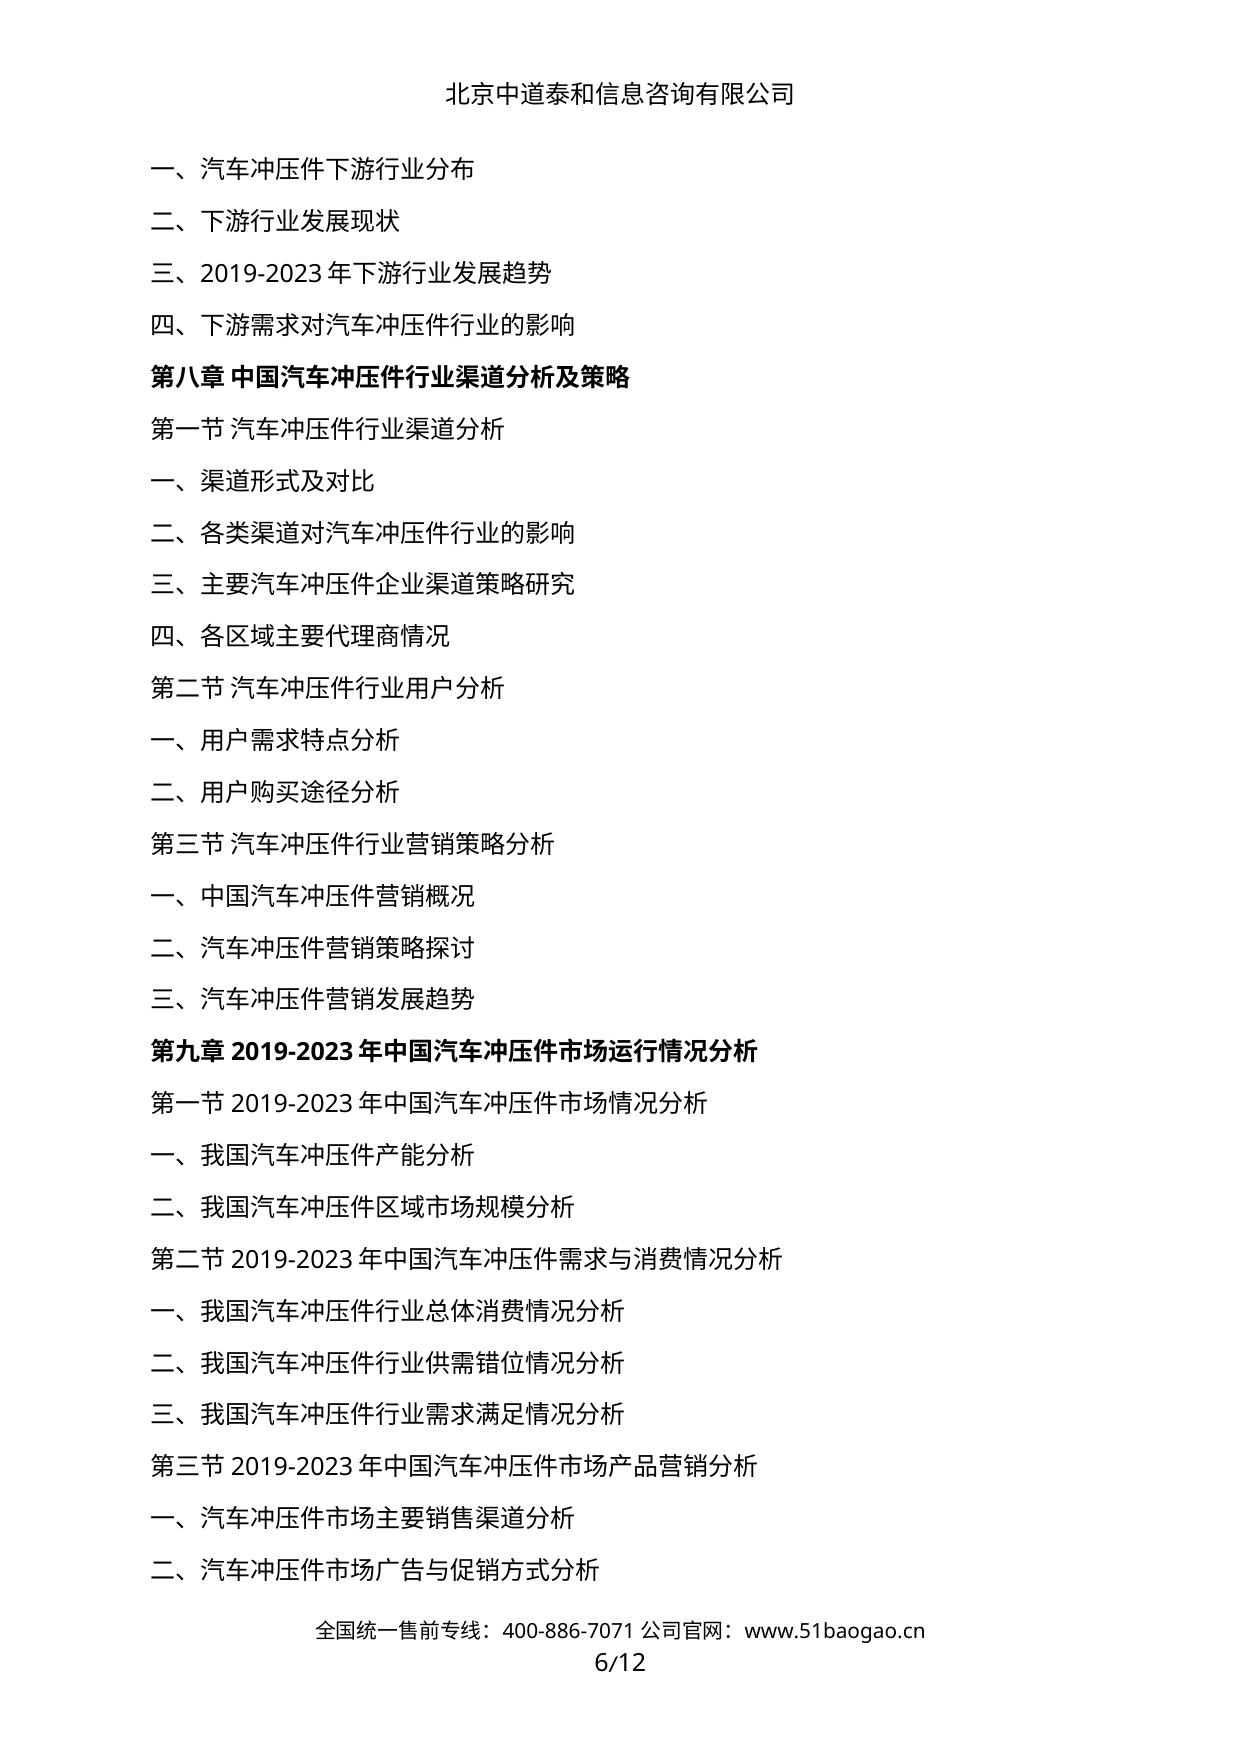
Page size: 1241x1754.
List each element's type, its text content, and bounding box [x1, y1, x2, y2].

text 二、用户购买途径分析 [150, 772, 1090, 809]
text 二、我国汽车冲压件区域市场规模分析 [150, 1187, 1090, 1224]
text 二、各类渠道对汽车冲压件行业的影响 [150, 513, 1090, 549]
text 三、我国汽车冲压件行业需求满足情况分析 [150, 1395, 1090, 1431]
text 二、汽车冲压件营销策略探讨 [150, 928, 1090, 964]
text 第三节 汽车冲压件行业营销策略分析 [150, 824, 1090, 861]
text 一、渠道形式及对比 [150, 461, 1090, 497]
text 二、下游行业发展现状 [150, 202, 1090, 238]
text 二、我国汽车冲压件行业供需错位情况分析 [150, 1343, 1090, 1379]
text 第二节 汽车冲压件行业用户分析 [150, 669, 1090, 705]
text 第一节 2019-2023年中国汽车冲压件市场情况分析 [150, 1084, 1090, 1120]
text 一、中国汽车冲压件营销概况 [150, 876, 1090, 912]
text 三、汽车冲压件营销发展趋势 [150, 980, 1090, 1016]
text 一、汽车冲压件下游行业分布 [150, 150, 1090, 186]
text 第九章 2019-2023年中国汽车冲压件市场运行情况分析 [150, 1032, 1090, 1068]
text 第八章 中国汽车冲压件行业渠道分析及策略 [150, 357, 1090, 394]
text 一、我国汽车冲压件产能分析 [150, 1136, 1090, 1172]
text 一、汽车冲压件市场主要销售渠道分析 [150, 1499, 1090, 1535]
text 一、我国汽车冲压件行业总体消费情况分析 [150, 1291, 1090, 1327]
text 四、各区域主要代理商情况 [150, 617, 1090, 653]
text 四、下游需求对汽车冲压件行业的影响 [150, 306, 1090, 342]
text 第三节 2019-2023年中国汽车冲压件市场产品营销分析 [150, 1447, 1090, 1483]
text 二、汽车冲压件市场广告与促销方式分析 [150, 1551, 1090, 1587]
text 三、主要汽车冲压件企业渠道策略研究 [150, 565, 1090, 601]
text 一、用户需求特点分析 [150, 721, 1090, 757]
text 三、2019-2023年下游行业发展趋势 [150, 254, 1090, 290]
text 第二节 2019-2023年中国汽车冲压件需求与消费情况分析 [150, 1239, 1090, 1276]
text 第一节 汽车冲压件行业渠道分析 [150, 409, 1090, 446]
